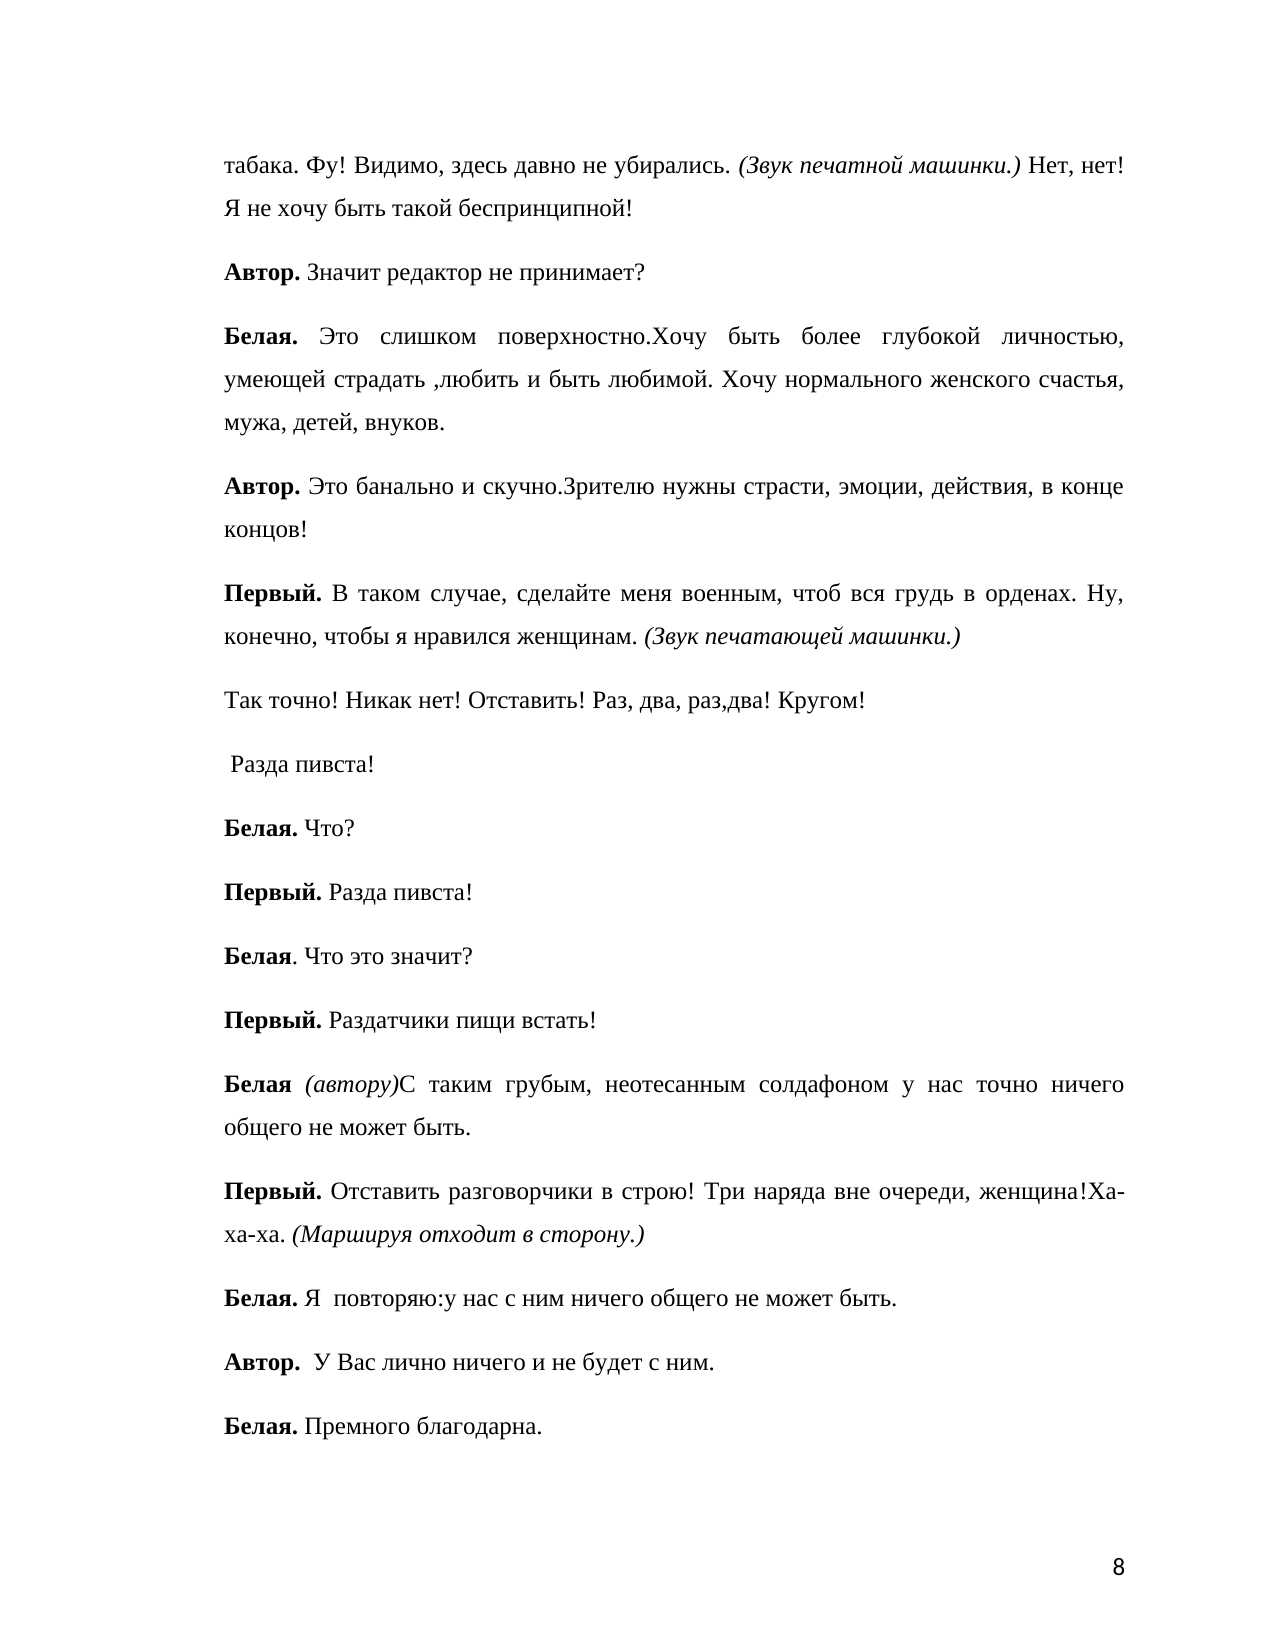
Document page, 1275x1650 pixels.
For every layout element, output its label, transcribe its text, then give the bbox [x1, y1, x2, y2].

text Так точно! Никак нет! Отставить! Раз, два, раз,два! Кругом! [224, 685, 1125, 714]
text Разда пивста! [224, 749, 1125, 778]
text Белая. Что это значит? [224, 941, 1125, 970]
text Белая. Я повторяю:у нас с ним ничего общего не может быть. [224, 1283, 1125, 1312]
text Белая. Премного благодарна. [224, 1411, 1125, 1440]
text Автор. Значит редактор не принимает? [224, 257, 1125, 286]
text Первый. Разда пивста! [224, 877, 1125, 906]
text Белая. Это слишком поверхностно.Хочу быть более глубокой личностью, умеющей страдать ,любить и быть любимой. Хочу нормального женского счастья, мужа, детей, внуков. [224, 321, 1125, 436]
text Белая. Что? [224, 813, 1125, 842]
text Первый. Раздатчики пищи встать! [224, 1005, 1125, 1034]
text Белая (автору)С таким грубым, неотесанным солдафоном у нас точно ничего общего не может быть. [224, 1069, 1125, 1141]
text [224, 150, 1125, 222]
text Автор. У Вас лично ничего и не будет с ним. [224, 1347, 1125, 1376]
text Автор. Это банально и скучно.Зрителю нужны страсти, эмоции, действия, в конце концов! [224, 471, 1125, 543]
text Первый. В таком случае, сделайте меня военным, чтоб вся грудь в орденах. Ну, конечно, чтобы я нравился женщинам. (Звук печатающей машинки.) [224, 578, 1125, 650]
text Первый. Отставить разговорчики в строю! Три наряда вне очереди, женщина!Ха-ха-ха. (Маршируя отходит в сторону.) [224, 1176, 1125, 1248]
